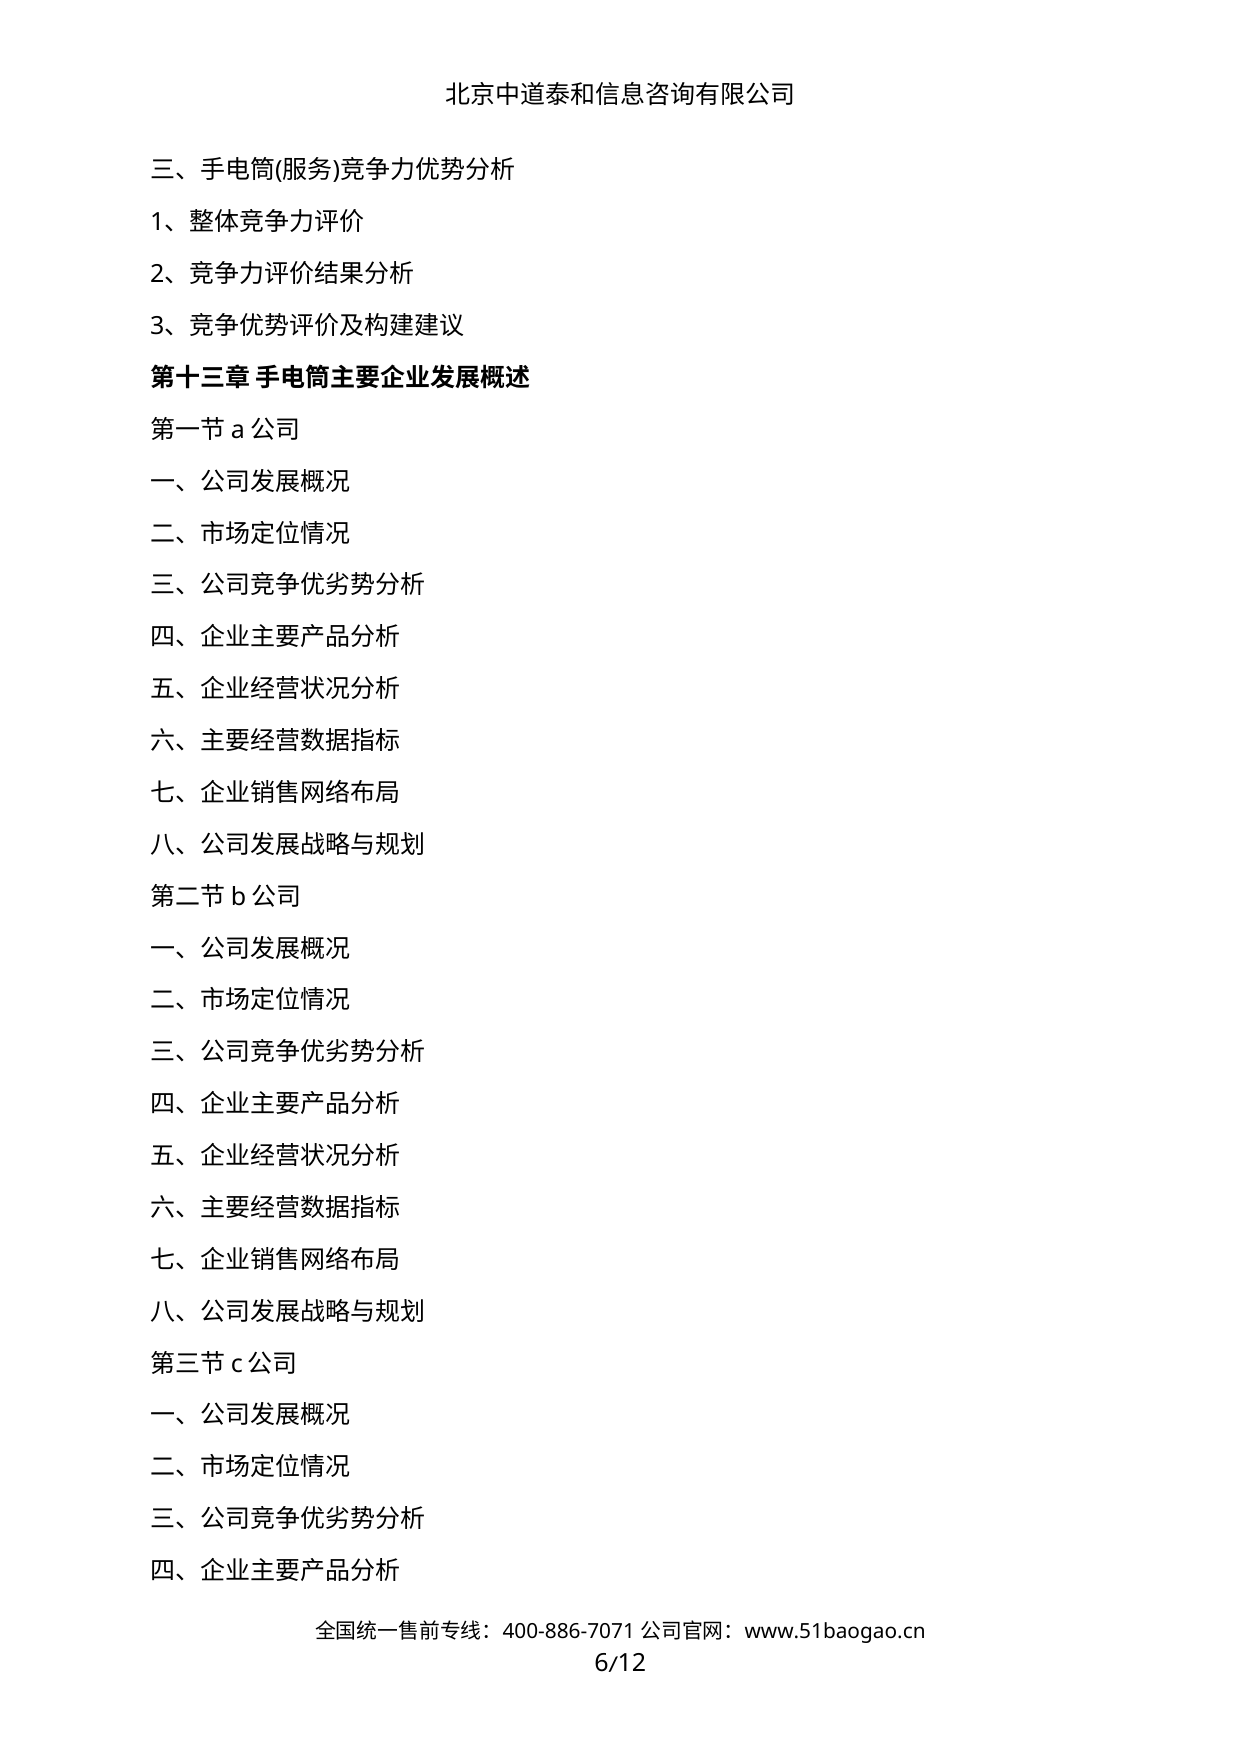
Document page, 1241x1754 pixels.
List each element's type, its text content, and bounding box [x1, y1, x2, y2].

text 一、公司发展概况 [150, 928, 1090, 964]
text 三、手电筒(服务)竞争力优势分析 [150, 150, 1090, 186]
text 二、市场定位情况 [150, 980, 1090, 1016]
text 六、主要经营数据指标 [150, 1187, 1090, 1224]
text 四、企业主要产品分析 [150, 617, 1090, 653]
text 3、竞争优势评价及构建建议 [150, 306, 1090, 342]
text 一、公司发展概况 [150, 1395, 1090, 1431]
text 五、企业经营状况分析 [150, 1136, 1090, 1172]
text 三、公司竞争优劣势分析 [150, 565, 1090, 601]
text 第十三章 手电筒主要企业发展概述 [150, 357, 1090, 394]
text 六、主要经营数据指标 [150, 721, 1090, 757]
text 第三节 c公司 [150, 1343, 1090, 1379]
text 四、企业主要产品分析 [150, 1084, 1090, 1120]
text 二、市场定位情况 [150, 1447, 1090, 1483]
text 第一节 a公司 [150, 409, 1090, 446]
text 三、公司竞争优劣势分析 [150, 1032, 1090, 1068]
text 2、竞争力评价结果分析 [150, 254, 1090, 290]
text 八、公司发展战略与规划 [150, 824, 1090, 861]
text 八、公司发展战略与规划 [150, 1291, 1090, 1327]
text 三、公司竞争优劣势分析 [150, 1499, 1090, 1535]
text 1、整体竞争力评价 [150, 202, 1090, 238]
text 第二节 b公司 [150, 876, 1090, 912]
text 四、企业主要产品分析 [150, 1551, 1090, 1587]
text 七、企业销售网络布局 [150, 1239, 1090, 1276]
text 五、企业经营状况分析 [150, 669, 1090, 705]
text 七、企业销售网络布局 [150, 772, 1090, 809]
text 一、公司发展概况 [150, 461, 1090, 497]
text 二、市场定位情况 [150, 513, 1090, 549]
